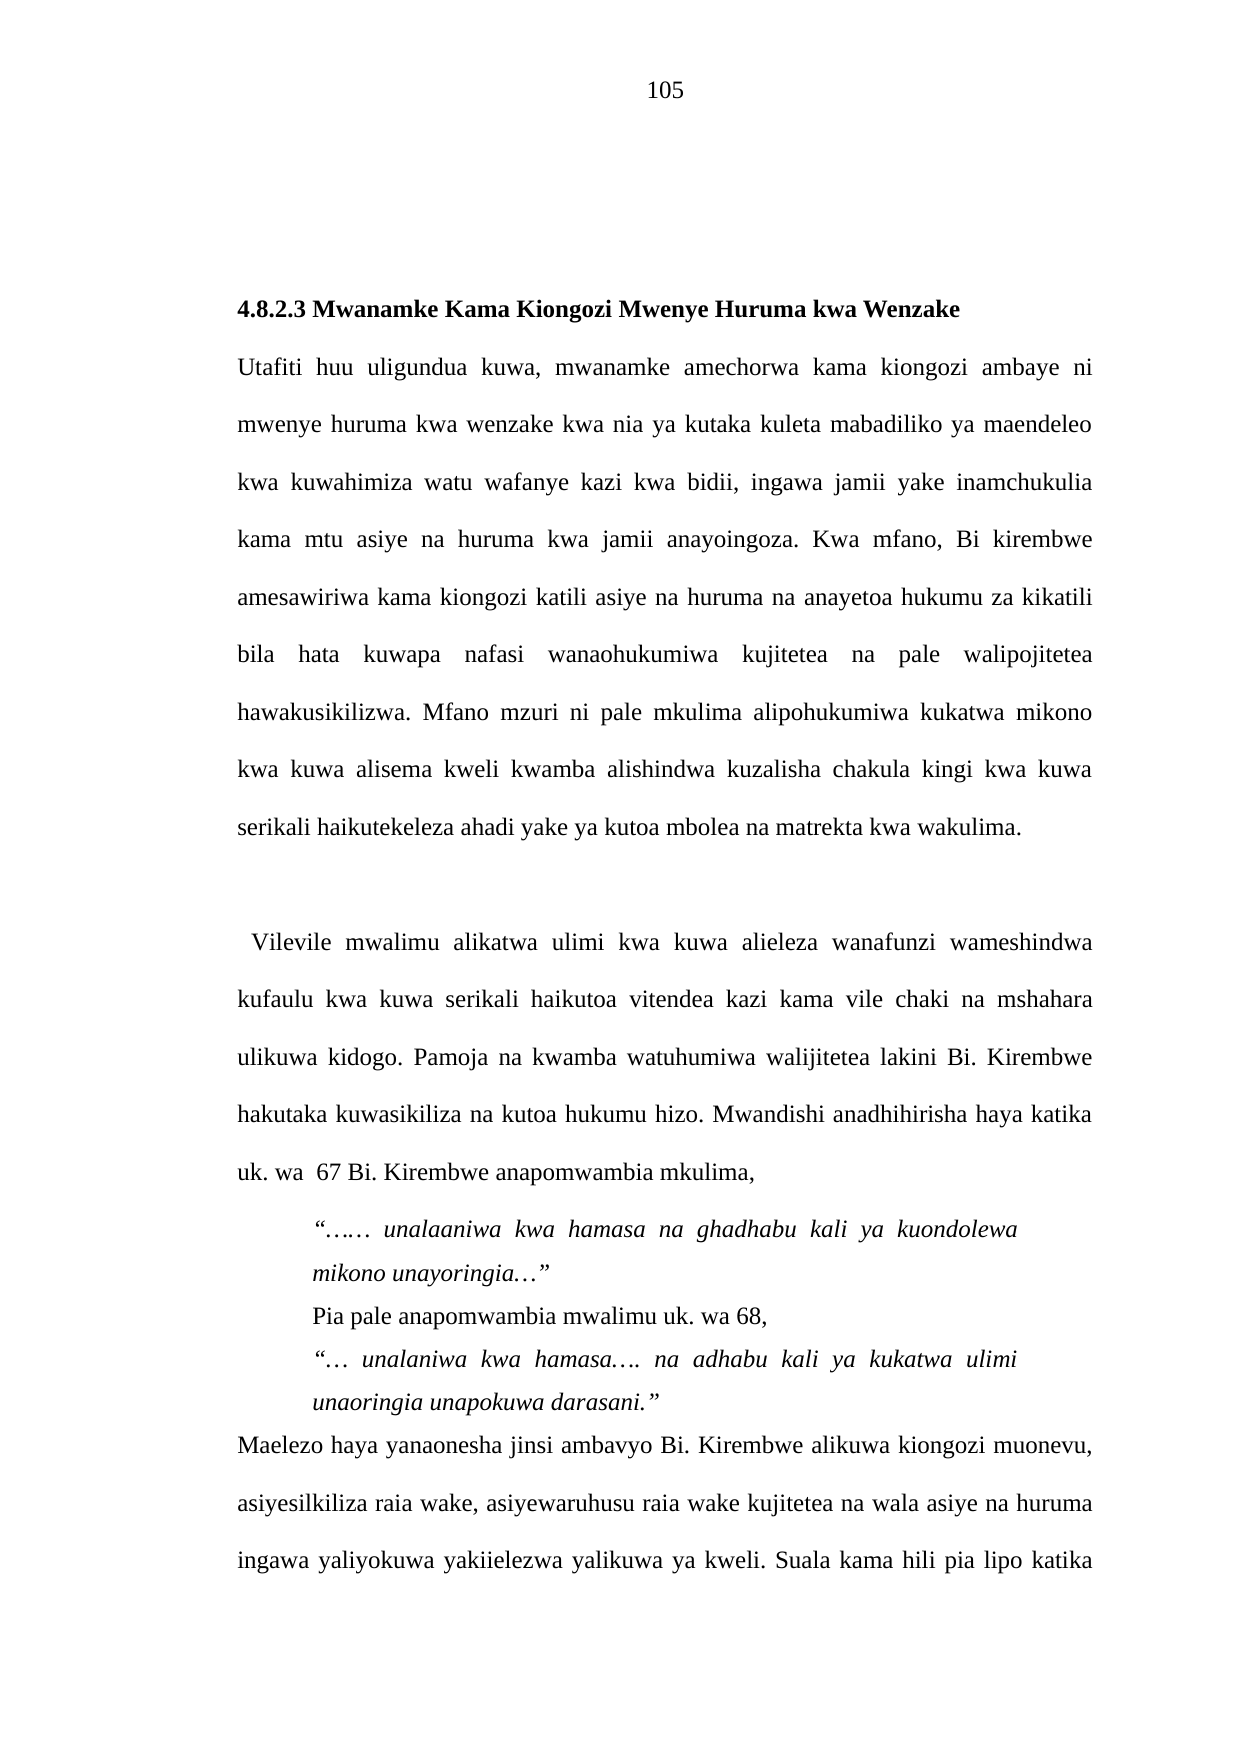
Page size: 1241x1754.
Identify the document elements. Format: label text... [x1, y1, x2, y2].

text “…… unalaaniwa kwa hamasa na ghadhabu kali ya kuondolewa mikono unayoringia…” [312, 1214, 1018, 1286]
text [237, 1430, 1093, 1574]
text Utafiti huu uligundua kuwa, mwanamke amechorwa kama kiongozi ambaye ni mwenye huruma kwa wenzake kwa nia ya kutaka kuleta mabadiliko ya maendeleo kwa kuwahimiza watu wafanye kazi kwa bidii, ingawa jamii yake inamchukulia kama mtu asiye na huruma kwa jamii anayoingoza. Kwa mfano, Bi kirembwe amesawiriwa kama kiongozi katili asiye na huruma na anayetoa hukumu za kikatili bila hata kuwapa nafasi wanaohukumiwa kujitetea na pale walipojitetea hawakusikilizwa. Mfano mzuri ni pale mkulima alipohukumiwa kukatwa mikono kwa kuwa alisema kweli kwamba alishindwa kuzalisha chakula kingi kwa kuwa serikali haikutekeleza ahadi yake ya kutoa mbolea na matrekta kwa wakulima. [237, 352, 1093, 841]
text Vilevile mwalimu alikatwa ulimi kwa kuwa alieleza wanafunzi wameshindwa kufaulu kwa kuwa serikali haikutoa vitendea kazi kama vile chaki na mshahara ulikuwa kidogo. Pamoja na kwamba watuhumiwa walijitetea lakini Bi. Kirembwe hakutaka kuwasikiliza na kutoa hukumu hizo. Mwandishi anadhihirisha haya katika uk. wa 67 Bi. Kirembwe anapomwambia mkulima, [237, 927, 1093, 1186]
subtitle 4.8.2.3 Mwanamke Kama Kiongozi Mwenye Huruma kwa Wenzake [237, 294, 1093, 323]
text “… unalaniwa kwa hamasa…. na adhabu kali ya kukatwa ulimi unaoringia unapokuwa darasani.” [312, 1344, 1018, 1416]
text Pia pale anapomwambia mwalimu uk. wa 68, [312, 1301, 1018, 1329]
